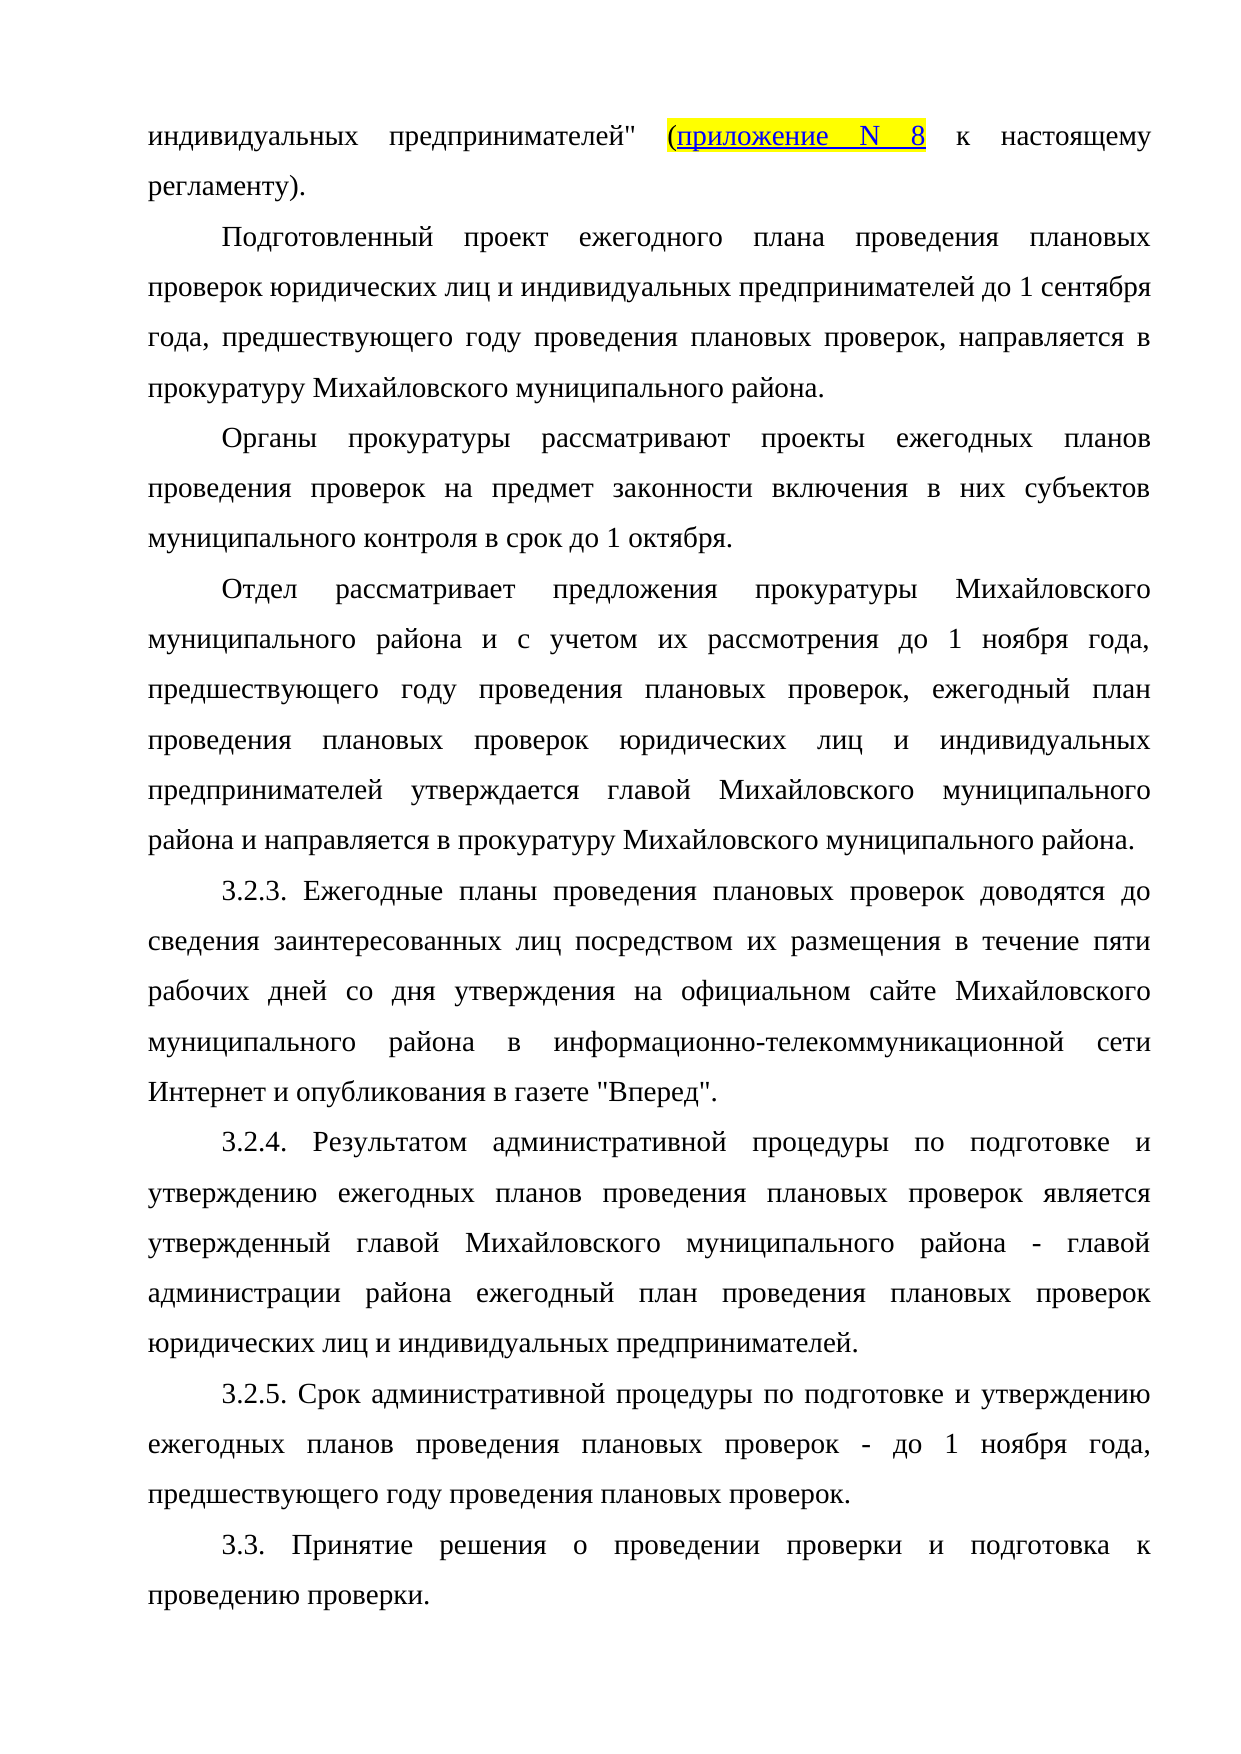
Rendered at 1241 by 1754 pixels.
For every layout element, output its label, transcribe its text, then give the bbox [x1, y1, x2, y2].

text Органы прокуратуры рассматривают проекты ежегодных планов проведения проверок на предмет законности включения в них субъектов муниципального контроля в срок до 1 октября. [148, 420, 1152, 554]
text 3.3. Принятие решения о проведении проверки и подготовка к проведению проверки. [148, 1527, 1152, 1611]
text 3.2.3. Ежегодные планы проведения плановых проверок доводятся до сведения заинтересованных лиц посредством их размещения в течение пяти рабочих дней со дня утверждения на официальном сайте Михайловского муниципального района в информационно-телекоммуникационной сети Интернет и опубликования в газете "Вперед". [148, 873, 1152, 1108]
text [148, 118, 1152, 202]
text 3.2.5. Срок административной процедуры по подготовке и утверждению ежегодных планов проведения плановых проверок - до 1 ноября года, предшествующего году проведения плановых проверок. [148, 1376, 1152, 1510]
text Отдел рассматривает предложения прокуратуры Михайловского муниципального района и с учетом их рассмотрения до 1 ноября года, предшествующего году проведения плановых проверок, ежегодный план проведения плановых проверок юридических лиц и индивидуальных предпринимателей утверждается главой Михайловского муниципального района и направляется в прокуратуру Михайловского муниципального района. [148, 571, 1152, 856]
text Подготовленный проект ежегодного плана проведения плановых проверок юридических лиц и индивидуальных предпринимателей до 1 сентября года, предшествующего году проведения плановых проверок, направляется в прокуратуру Михайловского муниципального района. [148, 219, 1152, 403]
text 3.2.4. Результатом административной процедуры по подготовке и утверждению ежегодных планов проведения плановых проверок является утвержденный главой Михайловского муниципального района - главой администрации района ежегодный план проведения плановых проверок юридических лиц и индивидуальных предпринимателей. [148, 1124, 1152, 1359]
